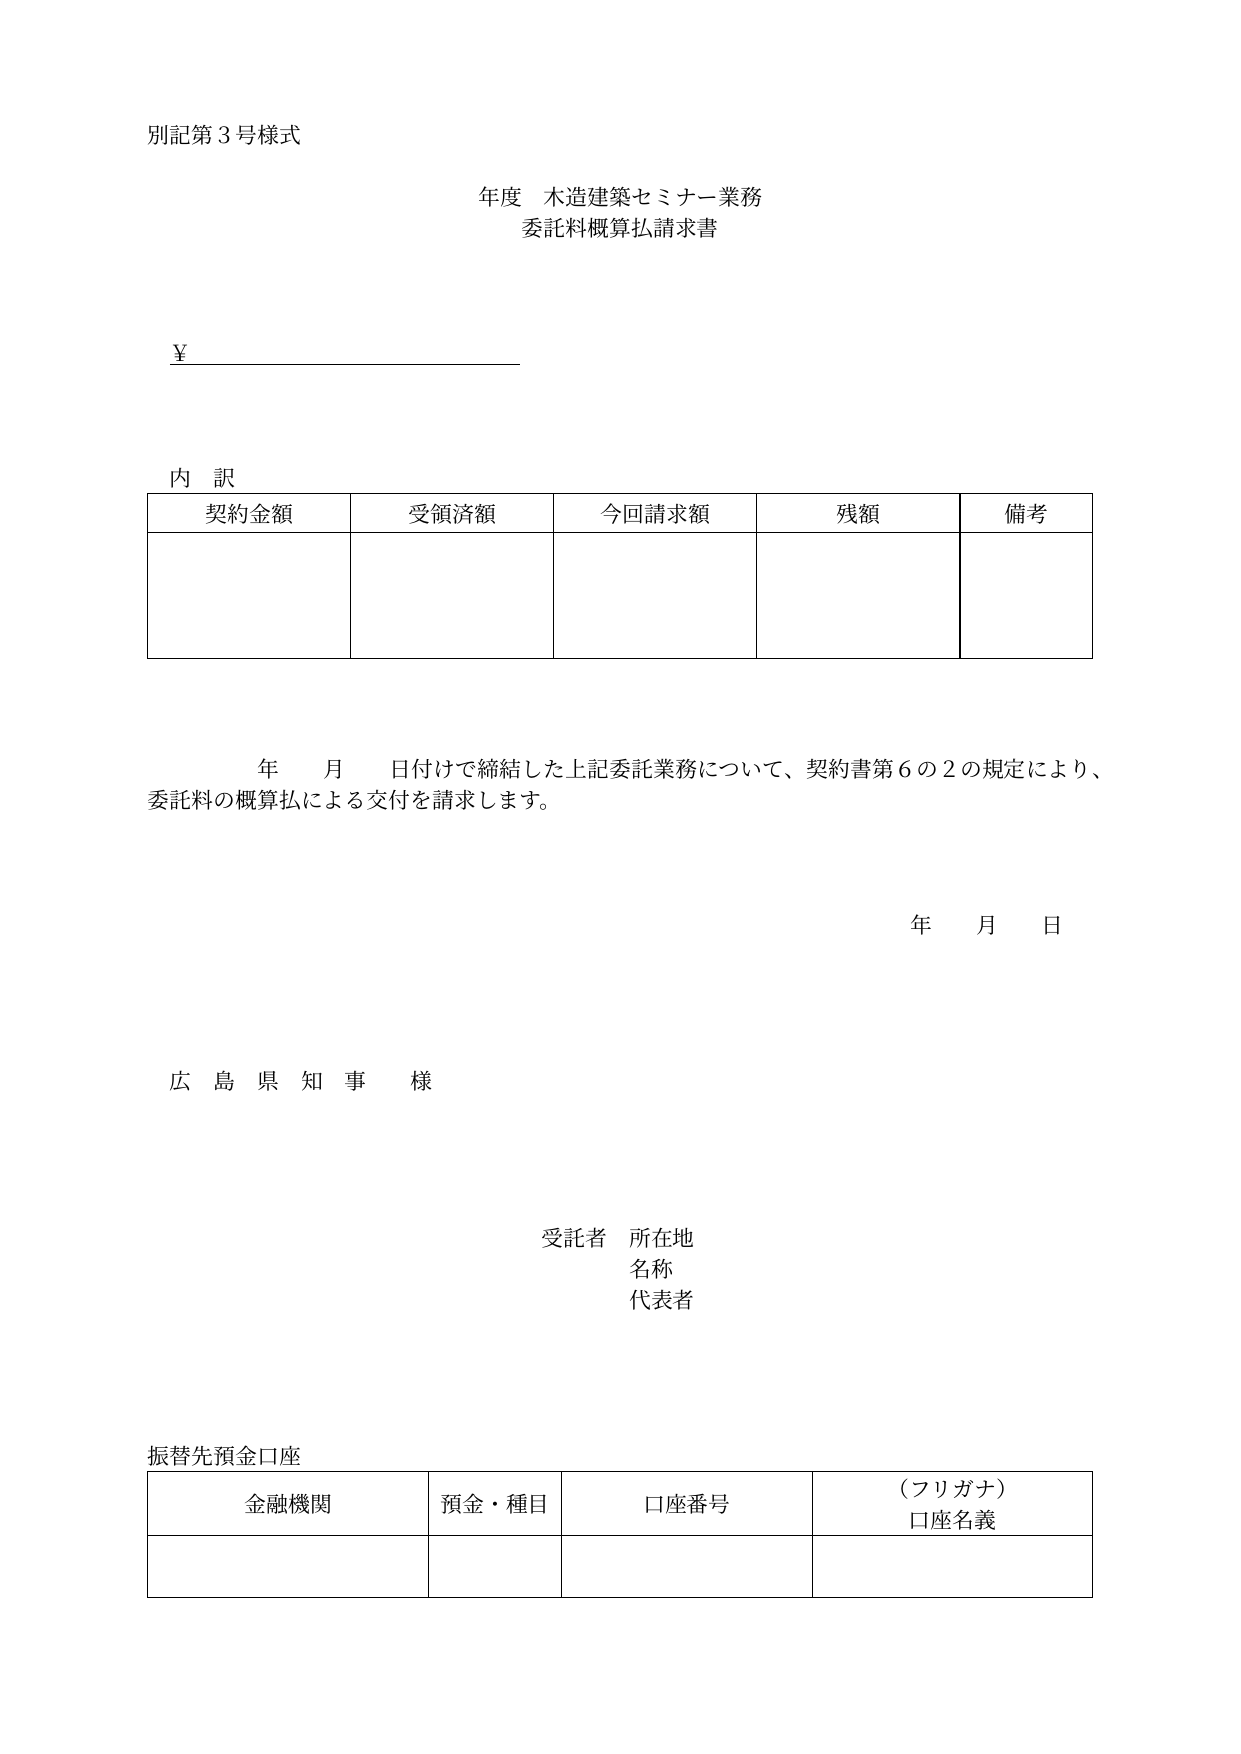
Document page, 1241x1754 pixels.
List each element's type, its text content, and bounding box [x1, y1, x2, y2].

table_header 預金・種目 [429, 1472, 561, 1534]
table_header 口座番号 [562, 1472, 812, 1534]
text 広 島 県 知 事 様 [148, 1065, 1092, 1096]
text 受託者 所在地 [148, 1221, 1092, 1252]
text 別記第３号様式 [148, 118, 1092, 149]
table_cell [148, 533, 350, 657]
table_header 残額 [757, 494, 959, 532]
table_header 金融機関 [148, 1472, 428, 1534]
text 年 月 日付けで締結した上記委託業務について、契約書第６の２の規定により、委託料の概算払による交付を請求します。 [148, 752, 1092, 815]
table_cell [148, 1536, 428, 1597]
text 名称 [148, 1252, 1092, 1283]
table_cell [757, 533, 959, 657]
table_cell [351, 533, 553, 657]
table_header 備考 [961, 494, 1092, 532]
text 年 月 日 [148, 908, 1063, 940]
table_cell [961, 533, 1092, 657]
table_header 契約金額 [148, 494, 350, 532]
text 委託料概算払請求書 [148, 212, 1092, 243]
table_cell [554, 533, 756, 657]
text 年度 木造建築セミナー業務 [148, 181, 1092, 212]
text 代表者 [148, 1283, 1092, 1315]
table_header 今回請求額 [554, 494, 756, 532]
text ￥ [148, 337, 1092, 368]
table_header 受領済額 [351, 494, 553, 532]
text 振替先預金口座 [148, 1440, 1092, 1471]
table_header （フリガナ） 口座名義 [813, 1472, 1092, 1534]
text 内 訳 [148, 462, 1092, 493]
table_cell [429, 1536, 561, 1597]
table_cell [813, 1536, 1092, 1597]
table_cell [562, 1536, 812, 1597]
